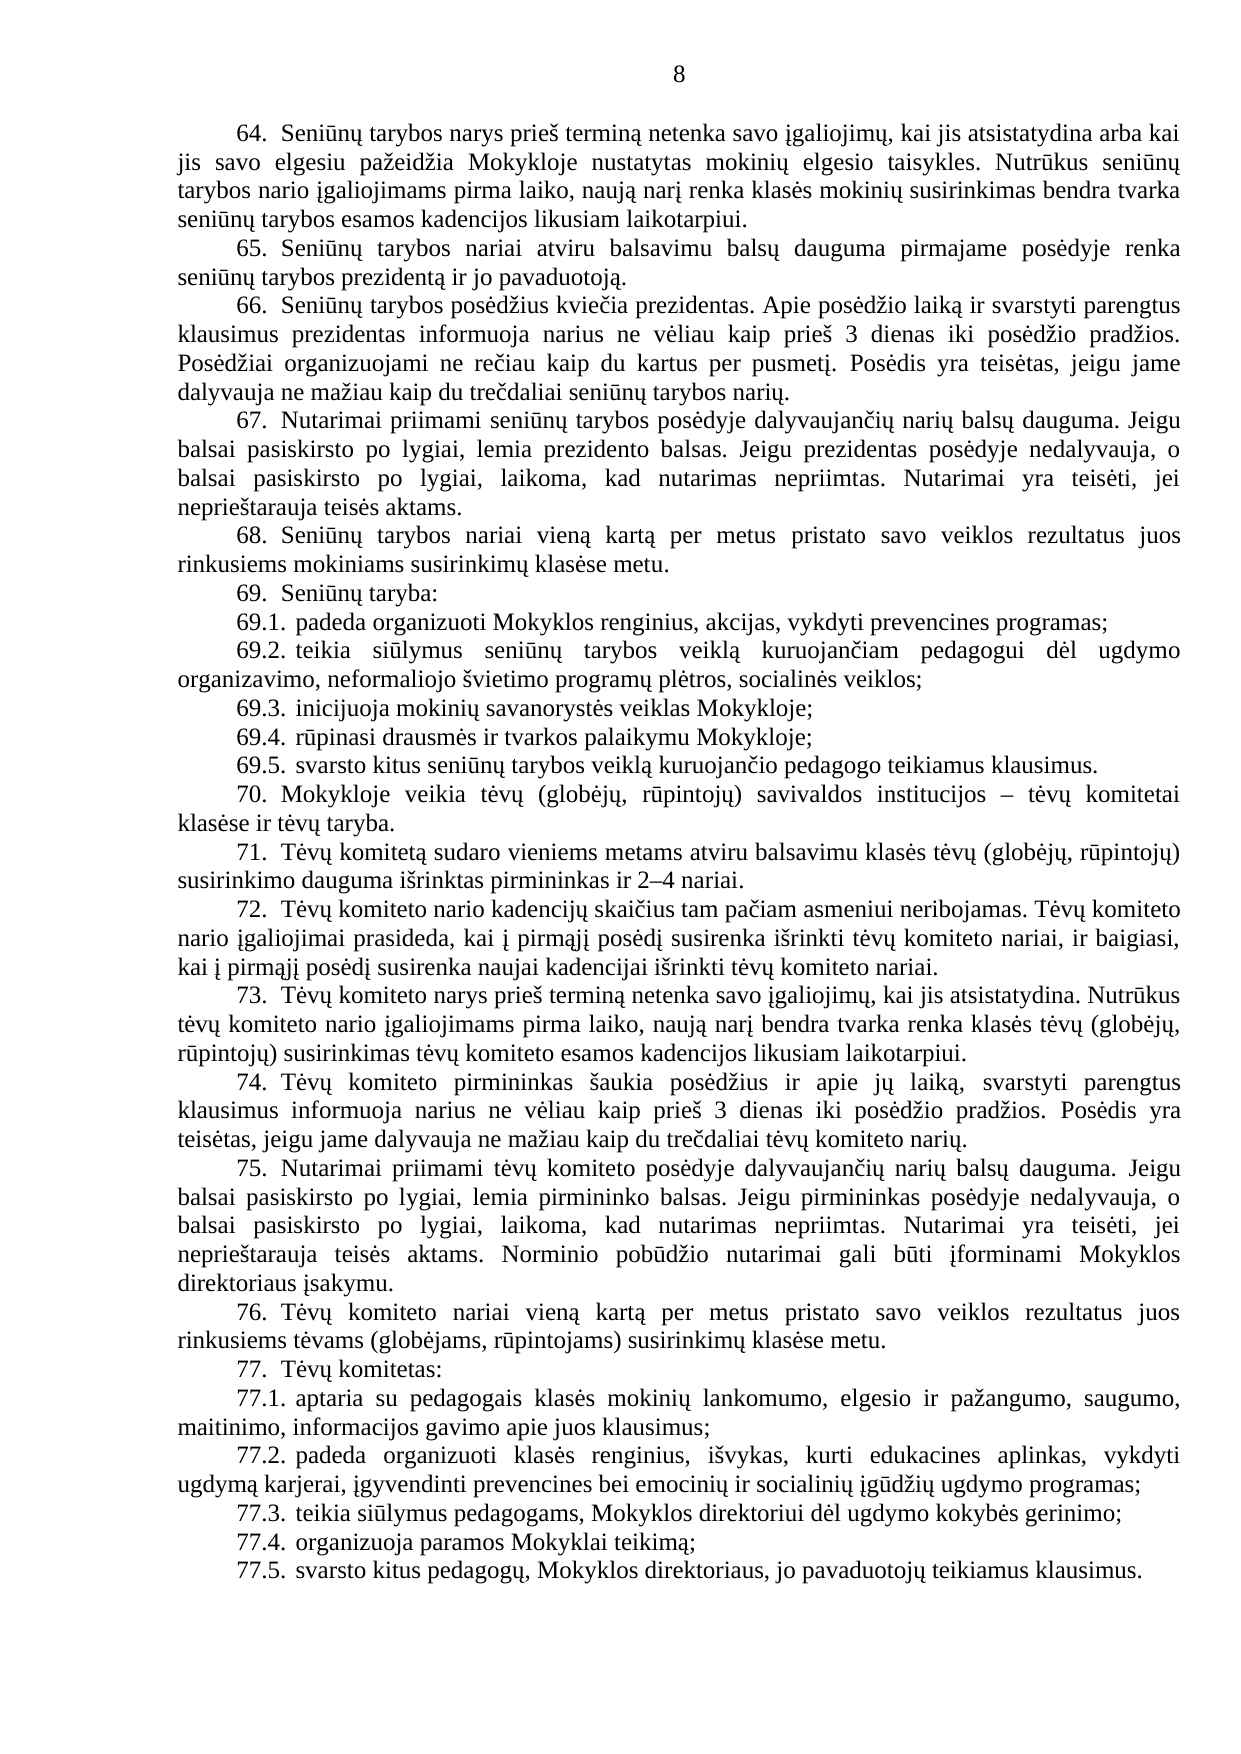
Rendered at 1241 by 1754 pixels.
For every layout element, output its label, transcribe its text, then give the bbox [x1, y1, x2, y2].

list Nutarimai priimami seniūnų tarybos posėdyje dalyvaujančių narių balsų dauguma. Jeigu balsai pasiskirsto po lygiai, lemia prezidento balsas. Jeigu prezidentas posėdyje nedalyvauja, o balsai pasiskirsto po lygiai, laikoma, kad nutarimas nepriimtas. Nutarimai yra teisėti, jei neprieštarauja teisės aktams. [177, 406, 1181, 521]
list Seniūnų tarybos nariai atviru balsavimu balsų dauguma pirmajame posėdyje renka seniūnų tarybos prezidentą ir jo pavaduotoją. [177, 233, 1181, 291]
list Seniūnų taryba: [177, 578, 1181, 607]
list Tėvų komitetas: [177, 1354, 1181, 1383]
list svarsto kitus seniūnų tarybos veiklą kuruojančio pedagogo teikiamus klausimus. [177, 751, 1181, 779]
list teikia siūlymus seniūnų tarybos veiklą kuruojančiam pedagogui dėl ugdymo organizavimo, neformaliojo švietimo programų plėtros, socialinės veiklos; [177, 636, 1181, 693]
list aptaria su pedagogais klasės mokinių lankomumo, elgesio ir pažangumo, saugumo, maitinimo, informacijos gavimo apie juos klausimus; [177, 1383, 1181, 1441]
list Tėvų komiteto pirmininkas šaukia posėdžius ir apie jų laiką, svarstyti parengtus klausimus informuoja narius ne vėliau kaip prieš 3 dienas iki posėdžio pradžios. Posėdis yra teisėtas, jeigu jame dalyvauja ne mažiau kaip du trečdaliai tėvų komiteto narių. [177, 1067, 1181, 1153]
list Seniūnų tarybos posėdžius kviečia prezidentas. Apie posėdžio laiką ir svarstyti parengtus klausimus prezidentas informuoja narius ne vėliau kaip prieš 3 dienas iki posėdžio pradžios. Posėdžiai organizuojami ne rečiau kaip du kartus per pusmetį. Posėdis yra teisėtas, jeigu jame dalyvauja ne mažiau kaip du trečdaliai seniūnų tarybos narių. [177, 291, 1181, 406]
list inicijuoja mokinių savanorystės veiklas Mokykloje; [177, 693, 1181, 722]
list organizuoja paramos Mokyklai teikimą; [177, 1527, 1181, 1556]
list Tėvų komiteto nario kadencijų skaičius tam pačiam asmeniui neribojamas. Tėvų komiteto nario įgaliojimai prasideda, kai į pirmąjį posėdį susirenka išrinkti tėvų komiteto nariai, ir baigiasi, kai į pirmąjį posėdį susirenka naujai kadencijai išrinkti tėvų komiteto nariai. [177, 894, 1181, 981]
list padeda organizuoti klasės renginius, išvykas, kurti edukacines aplinkas, vykdyti ugdymą karjerai, įgyvendinti prevencines bei emocinių ir socialinių įgūdžių ugdymo programas; [177, 1441, 1181, 1498]
list Seniūnų tarybos narys prieš terminą netenka savo įgaliojimų, kai jis atsistatydina arba kai jis savo elgesiu pažeidžia Mokykloje nustatytas mokinių elgesio taisykles. Nutrūkus seniūnų tarybos nario įgaliojimams pirma laiko, naują narį renka klasės mokinių susirinkimas bendra tvarka seniūnų tarybos esamos kadencijos likusiam laikotarpiui. [177, 118, 1181, 233]
list Tėvų komiteto nariai vieną kartą per metus pristato savo veiklos rezultatus juos rinkusiems tėvams (globėjams, rūpintojams) susirinkimų klasėse metu. [177, 1297, 1181, 1354]
list teikia siūlymus pedagogams, Mokyklos direktoriui dėl ugdymo kokybės gerinimo; [177, 1498, 1181, 1527]
list rūpinasi drausmės ir tvarkos palaikymu Mokykloje; [177, 722, 1181, 751]
list Nutarimai priimami tėvų komiteto posėdyje dalyvaujančių narių balsų dauguma. Jeigu balsai pasiskirsto po lygiai, lemia pirmininko balsas. Jeigu pirmininkas posėdyje nedalyvauja, o balsai pasiskirsto po lygiai, laikoma, kad nutarimas nepriimtas. Nutarimai yra teisėti, jei neprieštarauja teisės aktams. Norminio pobūdžio nutarimai gali būti įforminami Mokyklos direktoriaus įsakymu. [177, 1153, 1181, 1297]
list Tėvų komiteto narys prieš terminą netenka savo įgaliojimų, kai jis atsistatydina. Nutrūkus tėvų komiteto nario įgaliojimams pirma laiko, naują narį bendra tvarka renka klasės tėvų (globėjų, rūpintojų) susirinkimas tėvų komiteto esamos kadencijos likusiam laikotarpiui. [177, 981, 1181, 1067]
list Mokykloje veikia tėvų (globėjų, rūpintojų) savivaldos institucijos – tėvų komitetai klasėse ir tėvų taryba. [177, 779, 1181, 837]
list padeda organizuoti Mokyklos renginius, akcijas, vykdyti prevencines programas; [177, 607, 1181, 636]
list Seniūnų tarybos nariai vieną kartą per metus pristato savo veiklos rezultatus juos rinkusiems mokiniams susirinkimų klasėse metu. [177, 521, 1181, 578]
list Tėvų komitetą sudaro vieniems metams atviru balsavimu klasės tėvų (globėjų, rūpintojų) susirinkimo dauguma išrinktas pirmininkas ir 2–4 nariai. [177, 837, 1181, 894]
list svarsto kitus pedagogų, Mokyklos direktoriaus, jo pavaduotojų teikiamus klausimus. [177, 1556, 1181, 1584]
